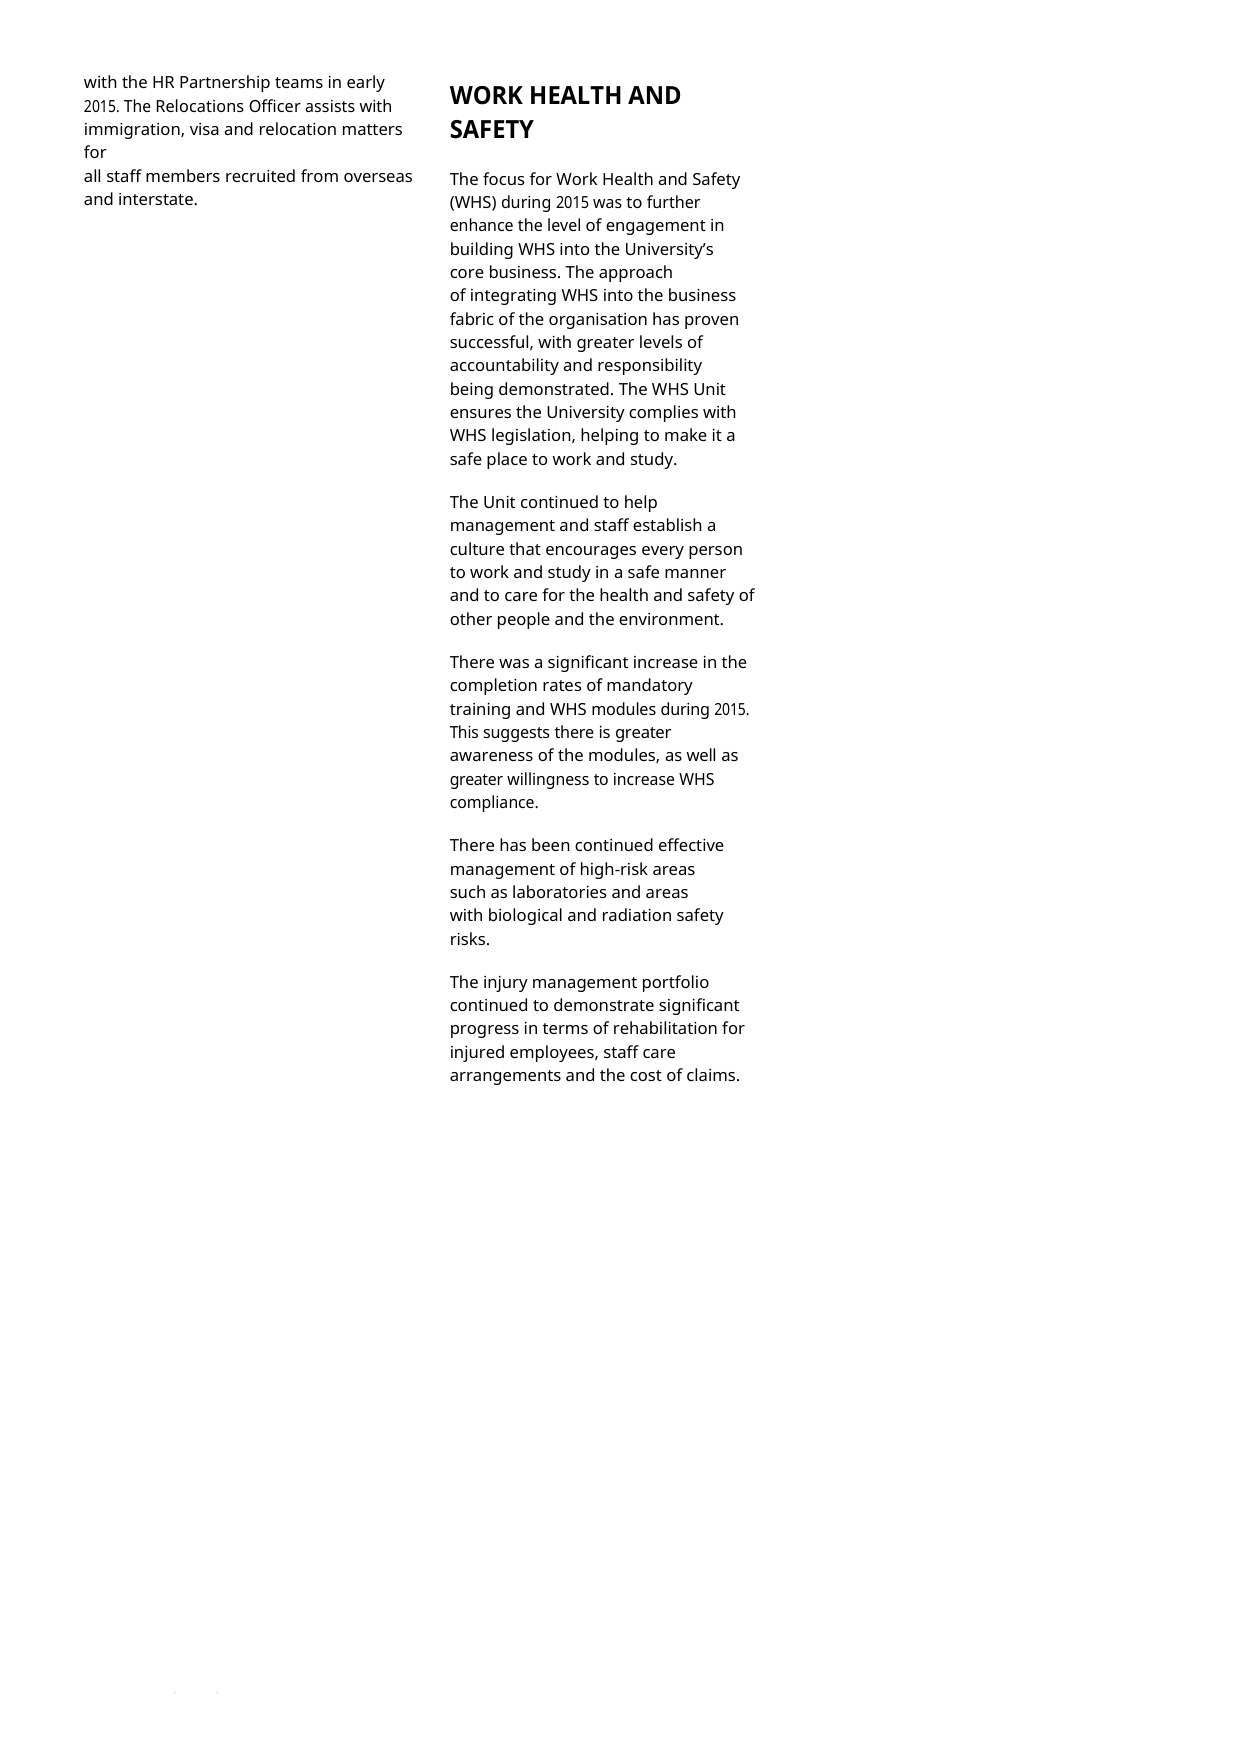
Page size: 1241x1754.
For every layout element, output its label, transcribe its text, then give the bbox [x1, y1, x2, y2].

text There was a significant increase in the completion rates of mandatory training and WHS modules during 2015. This suggests there is greater awareness of the modules, as well as greater willingness to increase WHS compliance. [449, 651, 756, 813]
text The injury management portfolio continued to demonstrate significant progress in terms of rehabilitation for injured employees, staff care arrangements and the cost of claims. [449, 970, 759, 1086]
text The focus for Work Health and Safety (WHS) during 2015 was to further enhance the level of engagement in building WHS into the University’s core business. The approach [449, 167, 750, 283]
text The Unit continued to help management and staff establish a culture that encourages every person to work and study in a safe manner and to care for the health and safety of other people and the environment. [449, 491, 760, 630]
text of integrating WHS into the business fabric of the organisation has proven successful, with greater levels of accountability and responsibility being demonstrated. The WHS Unit ensures the University complies with WHS legislation, helping to make it a safe place to work and study. [449, 284, 746, 470]
subtitle WORK HEALTH AND SAFETY [449, 77, 750, 146]
text all staff members recruited from overseas and interstate. [84, 164, 425, 210]
text There has been continued effective management of high-risk areas such as laboratories and areas with biological and radiation safety risks. [449, 834, 725, 950]
